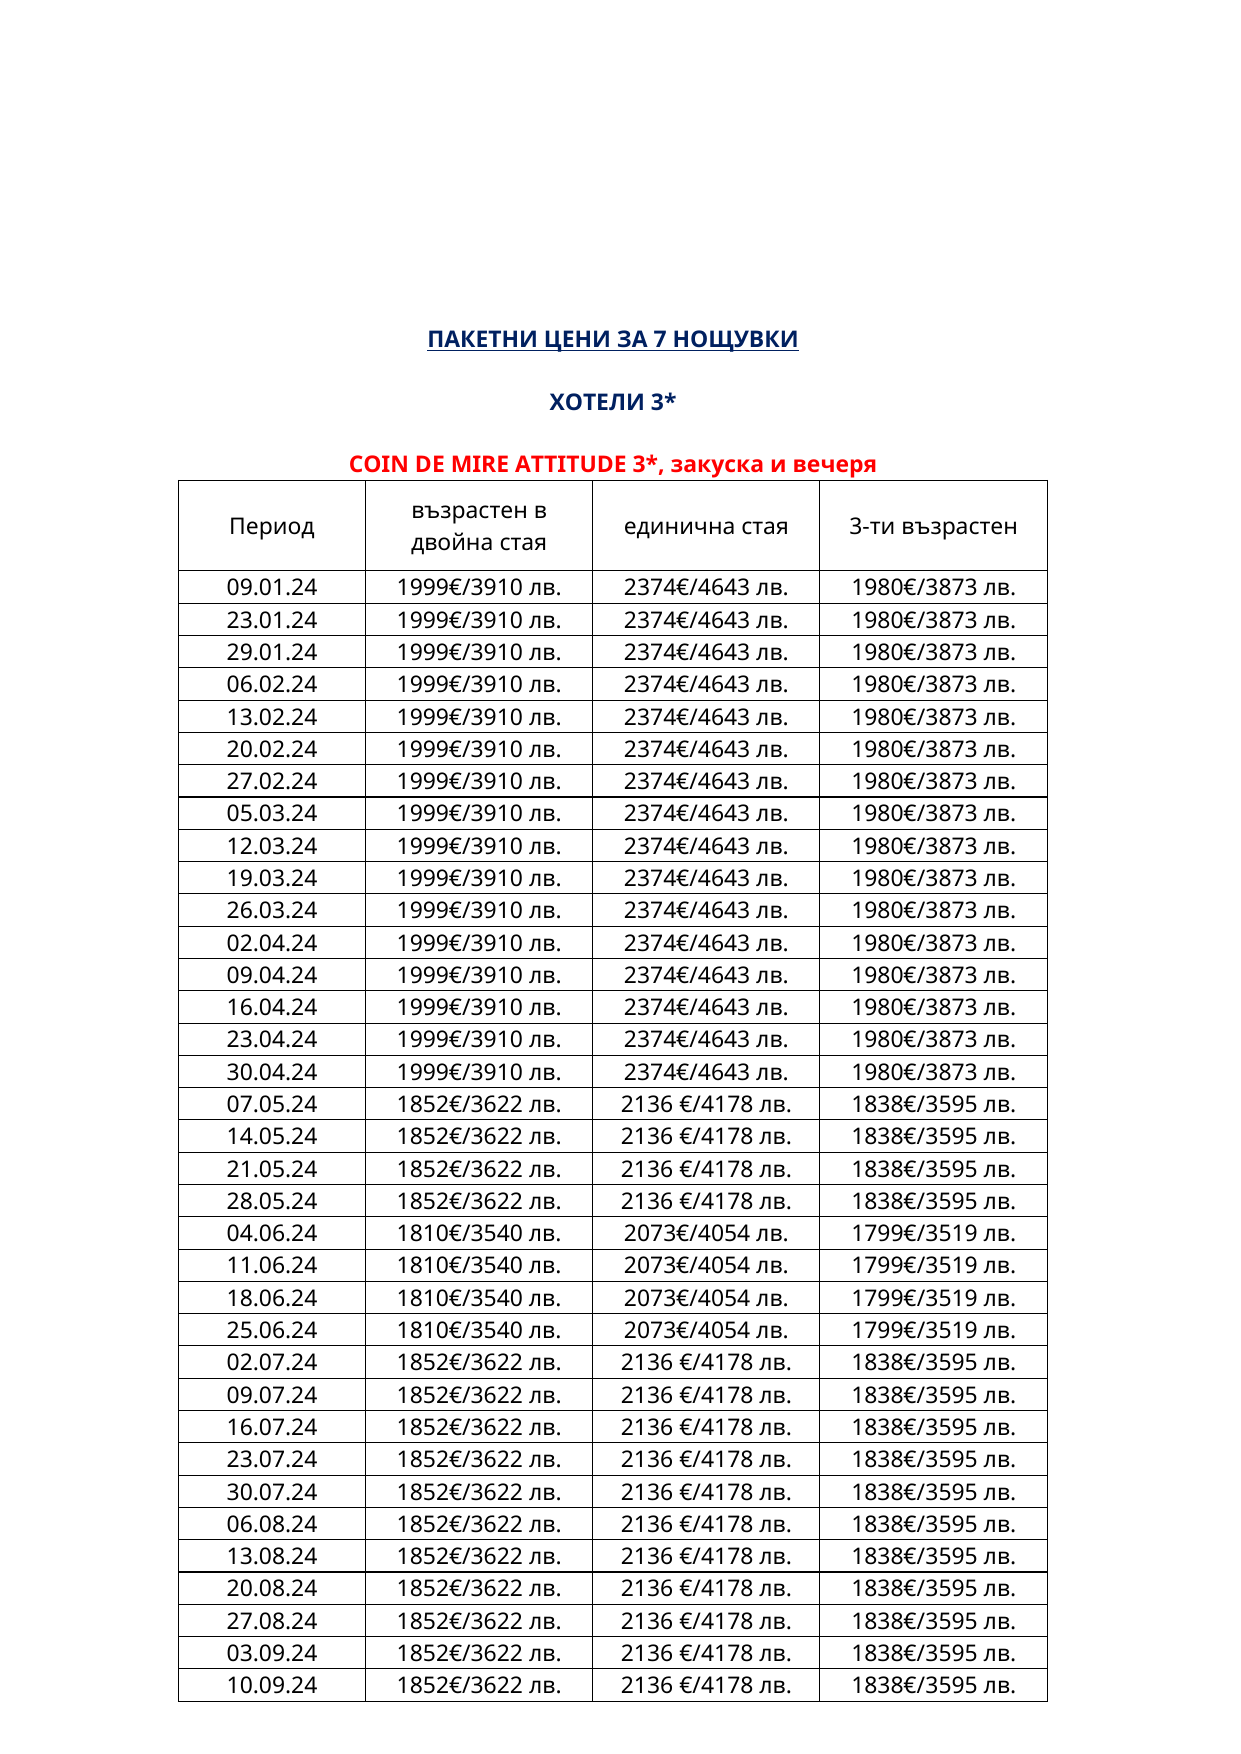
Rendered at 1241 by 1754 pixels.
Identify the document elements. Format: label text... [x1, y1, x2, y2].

table_cell 28.05.24 [179, 1185, 365, 1216]
table_cell 1838€/3595 лв. [820, 1346, 1047, 1378]
table_cell 2136 €/4178 лв. [593, 1669, 819, 1701]
table_cell 1852€/3622 лв. [366, 1605, 592, 1636]
table_cell 2136 €/4178 лв. [593, 1476, 819, 1507]
table_cell 1838€/3595 лв. [820, 1411, 1047, 1442]
table_cell 1838€/3595 лв. [820, 1573, 1047, 1604]
table_cell 09.01.24 [179, 571, 365, 603]
table_cell 1838€/3595 лв. [820, 1379, 1047, 1410]
table_cell 1999€/3910 лв. [366, 862, 592, 893]
table_cell 2136 €/4178 лв. [593, 1088, 819, 1119]
table_cell 20.08.24 [179, 1573, 365, 1604]
table_cell 1838€/3595 лв. [820, 1120, 1047, 1152]
table_cell 1980€/3873 лв. [820, 862, 1047, 893]
table_cell 1838€/3595 лв. [820, 1476, 1047, 1507]
table_cell 23.01.24 [179, 604, 365, 635]
table_cell 21.05.24 [179, 1153, 365, 1184]
table_cell 25.06.24 [179, 1314, 365, 1345]
table_cell 20.02.24 [179, 733, 365, 764]
table_cell 2374€/4643 лв. [593, 1024, 819, 1055]
table_cell 1980€/3873 лв. [820, 798, 1047, 829]
table_cell 2374€/4643 лв. [593, 765, 819, 796]
table_header 3-ти възрастен [820, 481, 1047, 570]
table_cell 2374€/4643 лв. [593, 668, 819, 699]
table_cell 1799€/3519 лв. [820, 1282, 1047, 1313]
table_cell 2374€/4643 лв. [593, 894, 819, 926]
table_cell 2374€/4643 лв. [593, 604, 819, 635]
table_cell 11.06.24 [179, 1250, 365, 1281]
text ХОТЕЛИ 3* [118, 386, 1107, 417]
table_cell 23.04.24 [179, 1024, 365, 1055]
table_cell 1838€/3595 лв. [820, 1508, 1047, 1539]
table_cell 1999€/3910 лв. [366, 894, 592, 926]
table_cell 1980€/3873 лв. [820, 1024, 1047, 1055]
table_cell 13.02.24 [179, 701, 365, 732]
table_cell 1999€/3910 лв. [366, 959, 592, 990]
table_cell 19.03.24 [179, 862, 365, 893]
table_cell 2136 €/4178 лв. [593, 1605, 819, 1636]
table_cell 1980€/3873 лв. [820, 636, 1047, 667]
table_cell 1999€/3910 лв. [366, 604, 592, 635]
table_header Период [179, 481, 365, 570]
table_cell 10.09.24 [179, 1669, 365, 1701]
table_cell 1999€/3910 лв. [366, 830, 592, 861]
table_cell 1980€/3873 лв. [820, 604, 1047, 635]
text ПАКЕТНИ ЦЕНИ ЗА 7 НОЩУВКИ [118, 323, 1107, 355]
table_cell 2374€/4643 лв. [593, 927, 819, 958]
table_cell 1810€/3540 лв. [366, 1217, 592, 1248]
table_cell 1852€/3622 лв. [366, 1508, 592, 1539]
table_cell 05.03.24 [179, 798, 365, 829]
table_cell 2136 €/4178 лв. [593, 1443, 819, 1474]
table_cell 1852€/3622 лв. [366, 1669, 592, 1701]
table_cell 1838€/3595 лв. [820, 1185, 1047, 1216]
table_cell 1999€/3910 лв. [366, 668, 592, 699]
table_cell 1838€/3595 лв. [820, 1669, 1047, 1701]
table_cell 1980€/3873 лв. [820, 1056, 1047, 1087]
table_cell 1838€/3595 лв. [820, 1540, 1047, 1571]
table_cell 1799€/3519 лв. [820, 1217, 1047, 1248]
table_cell 30.07.24 [179, 1476, 365, 1507]
table_cell 2374€/4643 лв. [593, 862, 819, 893]
table_cell 1980€/3873 лв. [820, 765, 1047, 796]
table_cell 1799€/3519 лв. [820, 1250, 1047, 1281]
table_cell 1999€/3910 лв. [366, 701, 592, 732]
table_cell 2374€/4643 лв. [593, 701, 819, 732]
text COIN DE MIRE ATTITUDE 3*, закуска и вечеря [118, 448, 1107, 480]
table_cell 1852€/3622 лв. [366, 1476, 592, 1507]
table_cell 1980€/3873 лв. [820, 830, 1047, 861]
table_cell 1999€/3910 лв. [366, 765, 592, 796]
table_cell 1980€/3873 лв. [820, 894, 1047, 926]
table_cell 1980€/3873 лв. [820, 668, 1047, 699]
table_cell 1838€/3595 лв. [820, 1605, 1047, 1636]
table_cell 23.07.24 [179, 1443, 365, 1474]
table_cell 1852€/3622 лв. [366, 1088, 592, 1119]
table_cell 1852€/3622 лв. [366, 1379, 592, 1410]
table_cell 1838€/3595 лв. [820, 1443, 1047, 1474]
table_cell 2374€/4643 лв. [593, 991, 819, 1022]
table_cell 1999€/3910 лв. [366, 1056, 592, 1087]
table_cell 26.03.24 [179, 894, 365, 926]
table_cell 03.09.24 [179, 1637, 365, 1668]
table_cell 1980€/3873 лв. [820, 959, 1047, 990]
table_cell 1980€/3873 лв. [820, 733, 1047, 764]
table_cell 1999€/3910 лв. [366, 1024, 592, 1055]
table_cell 18.06.24 [179, 1282, 365, 1313]
table_cell 2374€/4643 лв. [593, 636, 819, 667]
table_cell 29.01.24 [179, 636, 365, 667]
table_cell 2136 €/4178 лв. [593, 1508, 819, 1539]
table_cell 1999€/3910 лв. [366, 571, 592, 603]
table_cell 1810€/3540 лв. [366, 1314, 592, 1345]
table_cell 2374€/4643 лв. [593, 798, 819, 829]
table_cell 30.04.24 [179, 1056, 365, 1087]
table_cell 14.05.24 [179, 1120, 365, 1152]
table_cell 09.07.24 [179, 1379, 365, 1410]
table_cell 04.06.24 [179, 1217, 365, 1248]
table_cell 2136 €/4178 лв. [593, 1573, 819, 1604]
table_cell 2073€/4054 лв. [593, 1314, 819, 1345]
table_cell 2136 €/4178 лв. [593, 1185, 819, 1216]
table_cell 1852€/3622 лв. [366, 1540, 592, 1571]
table_cell 1999€/3910 лв. [366, 927, 592, 958]
table_cell 13.08.24 [179, 1540, 365, 1571]
table_cell 2136 €/4178 лв. [593, 1346, 819, 1378]
table_cell 16.07.24 [179, 1411, 365, 1442]
table_cell 1980€/3873 лв. [820, 571, 1047, 603]
table_cell 09.04.24 [179, 959, 365, 990]
table_cell 1852€/3622 лв. [366, 1185, 592, 1216]
table_cell 1810€/3540 лв. [366, 1250, 592, 1281]
table_cell 1999€/3910 лв. [366, 991, 592, 1022]
table_cell 1852€/3622 лв. [366, 1573, 592, 1604]
table_cell 1852€/3622 лв. [366, 1153, 592, 1184]
table_cell 2374€/4643 лв. [593, 830, 819, 861]
table_cell 1852€/3622 лв. [366, 1443, 592, 1474]
table_cell 07.05.24 [179, 1088, 365, 1119]
table_cell 06.02.24 [179, 668, 365, 699]
table_cell 2374€/4643 лв. [593, 1056, 819, 1087]
table_cell 2136 €/4178 лв. [593, 1120, 819, 1152]
table_cell 1980€/3873 лв. [820, 991, 1047, 1022]
table_cell 16.04.24 [179, 991, 365, 1022]
table_cell 2073€/4054 лв. [593, 1282, 819, 1313]
table_cell 2136 €/4178 лв. [593, 1379, 819, 1410]
table_cell 27.02.24 [179, 765, 365, 796]
table_cell 1999€/3910 лв. [366, 733, 592, 764]
table_header единична стая [593, 481, 819, 570]
table_cell 1852€/3622 лв. [366, 1120, 592, 1152]
table_header възрастен в двойна стая [366, 481, 592, 570]
table_cell 2136 €/4178 лв. [593, 1153, 819, 1184]
table_cell 12.03.24 [179, 830, 365, 861]
table_cell 2374€/4643 лв. [593, 959, 819, 990]
table_cell 1838€/3595 лв. [820, 1153, 1047, 1184]
table_cell 1852€/3622 лв. [366, 1637, 592, 1668]
table_cell 1838€/3595 лв. [820, 1637, 1047, 1668]
table_cell 2136 €/4178 лв. [593, 1411, 819, 1442]
table_cell 1999€/3910 лв. [366, 636, 592, 667]
table_cell 2073€/4054 лв. [593, 1250, 819, 1281]
table_cell 06.08.24 [179, 1508, 365, 1539]
table_cell 2136 €/4178 лв. [593, 1637, 819, 1668]
table_cell 1980€/3873 лв. [820, 701, 1047, 732]
table_cell 1799€/3519 лв. [820, 1314, 1047, 1345]
table_cell 1852€/3622 лв. [366, 1411, 592, 1442]
table_cell 27.08.24 [179, 1605, 365, 1636]
table_cell 2374€/4643 лв. [593, 733, 819, 764]
table_cell 02.07.24 [179, 1346, 365, 1378]
table_cell 2374€/4643 лв. [593, 571, 819, 603]
table_cell 1980€/3873 лв. [820, 927, 1047, 958]
table_cell 2073€/4054 лв. [593, 1217, 819, 1248]
table_cell 1852€/3622 лв. [366, 1346, 592, 1378]
table_cell 1999€/3910 лв. [366, 798, 592, 829]
table_cell 1810€/3540 лв. [366, 1282, 592, 1313]
table_cell 1838€/3595 лв. [820, 1088, 1047, 1119]
table_cell 2136 €/4178 лв. [593, 1540, 819, 1571]
table_cell 02.04.24 [179, 927, 365, 958]
